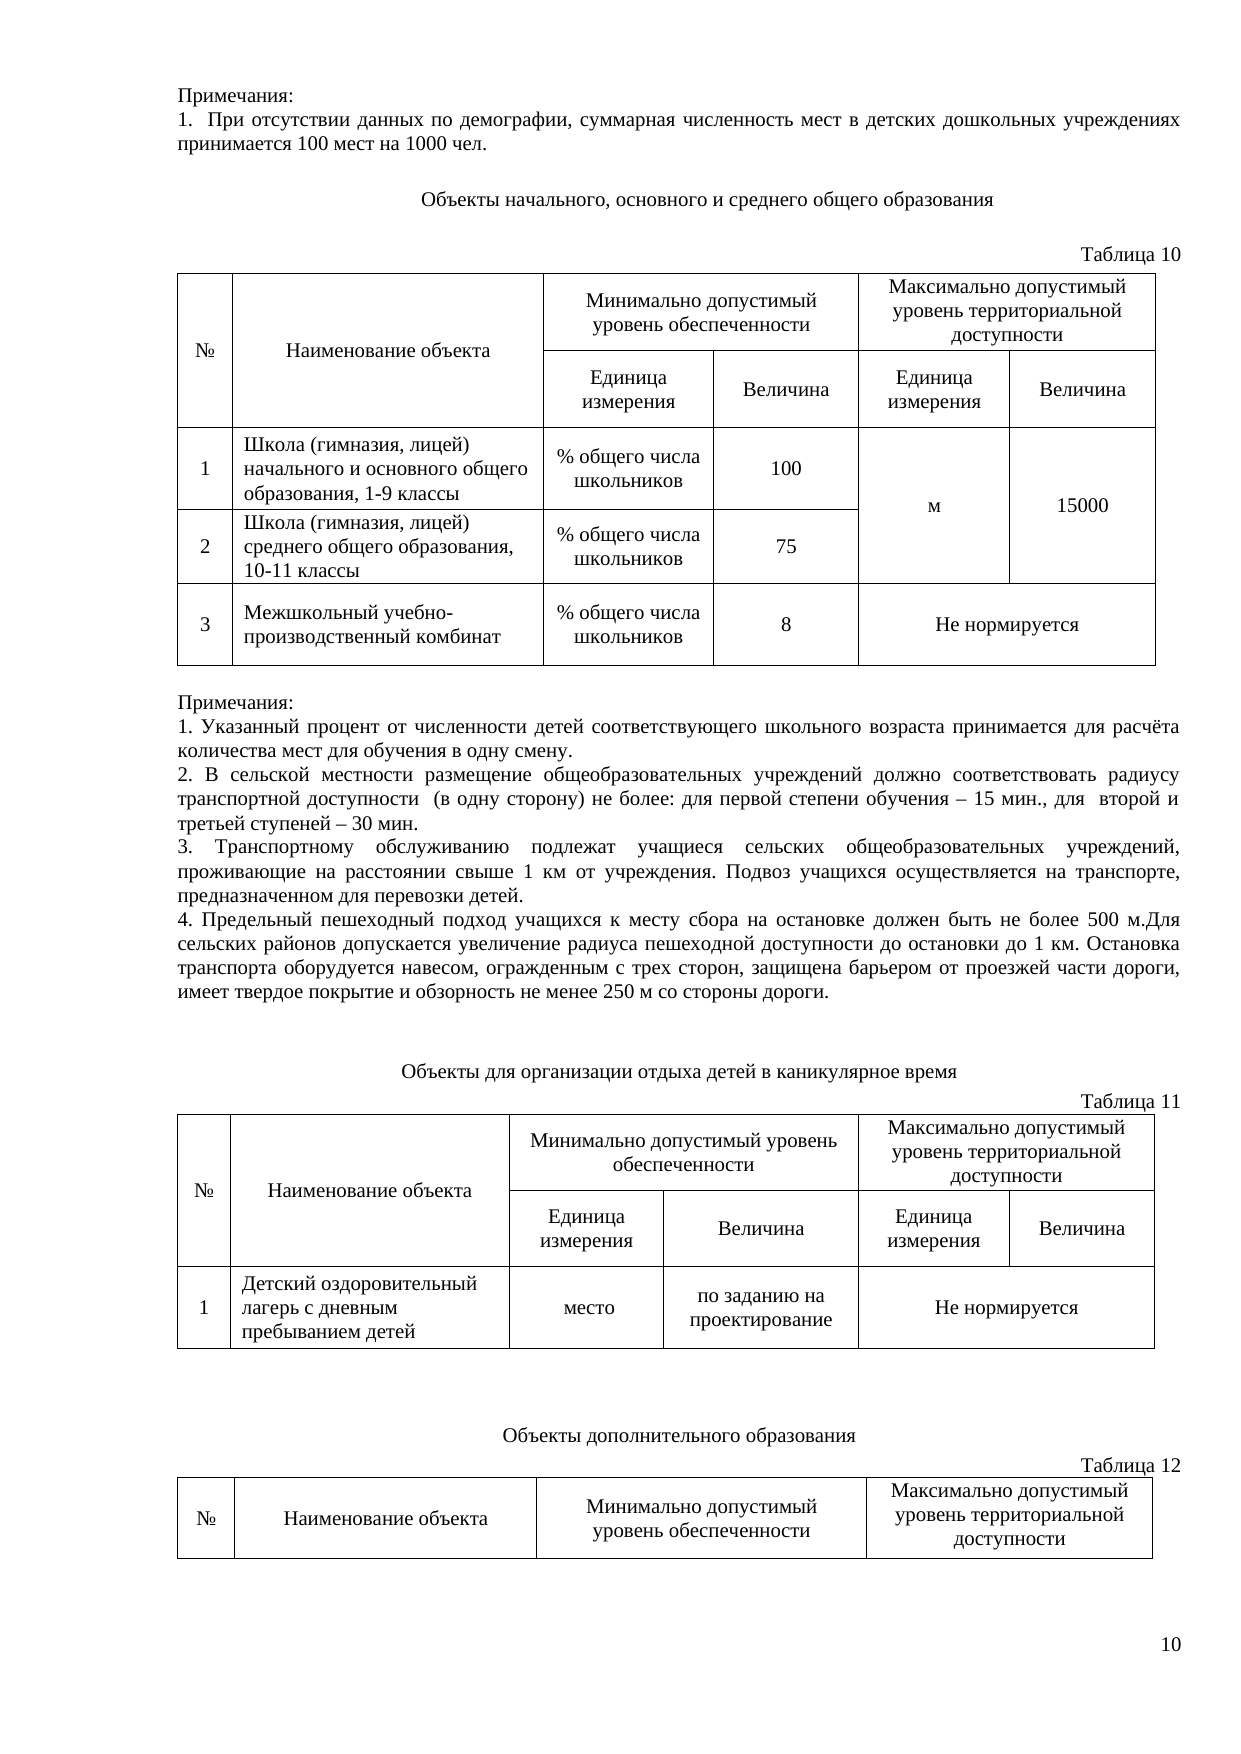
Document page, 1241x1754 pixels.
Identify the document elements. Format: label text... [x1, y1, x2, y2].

list Объекты дополнительного образования [177, 1423, 1181, 1447]
table_cell Единица измерения [859, 351, 1009, 427]
table_cell Детский оздоровительный лагерь с дневным пребыванием детей [231, 1267, 509, 1348]
table_header Максимально допустимый уровень территориальной доступности [859, 274, 1155, 350]
table_header Максимально допустимый уровень территориальной доступности [859, 1115, 1154, 1190]
table_header № [178, 1115, 230, 1266]
text 4. Предельный пешеходный подход учащихся к месту сбора на остановке должен быть не более 500 м.Для сельских районов допускается увеличение радиуса пешеходной доступности до остановки до 1 км. Остановка транспорта оборудуется навесом, огражденным с трех сторон, защищена барьером от проезжей части дороги, имеет твердое покрытие и обзорность не менее 250 м со стороны дороги. [177, 907, 1181, 1003]
table_cell 75 [714, 510, 858, 582]
table_cell Школа (гимназия, лицей) начального и основного общего образования, 1-9 классы [233, 428, 543, 509]
table_cell по заданию на проектирование [664, 1267, 858, 1348]
table_cell Единица измерения [859, 1191, 1009, 1266]
text Примечания: [177, 690, 1181, 714]
table_cell % общего числа школьников [544, 510, 713, 582]
text 2. В сельской местности размещение общеобразовательных учреждений должно соответствовать радиусу транспортной доступности (в одну сторону) не более: для первой степени обучения – 15 мин., для второй и третьей ступеней – 30 мин. [177, 762, 1181, 834]
table_header Наименование объекта [233, 274, 543, 427]
table_header № [178, 274, 232, 427]
text 3. Транспортному обслуживанию подлежат учащиеся сельских общеобразовательных учреждений, проживающие на расстоянии свыше 1 км от учреждения. Подвоз учащихся осуществляется на транспорте, предназначенном для перевозки детей. [177, 834, 1181, 907]
table_cell % общего числа школьников [544, 428, 713, 509]
table_header Максимально допустимый уровень территориальной доступности [867, 1478, 1152, 1558]
text Таблица 10 [177, 242, 1181, 266]
table_cell 100 [714, 428, 858, 509]
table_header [235, 1478, 536, 1558]
table_cell 2 [178, 510, 232, 582]
table_cell 1 [178, 1267, 230, 1348]
table_header Минимально допустимый уровень обеспеченности [544, 274, 858, 350]
table_cell Не нормируется [859, 1267, 1154, 1348]
table_header Минимально допустимый уровень обеспеченности [510, 1115, 858, 1190]
table_header Минимально допустимый уровень обеспеченности [537, 1478, 866, 1558]
table_cell Единица измерения [510, 1191, 663, 1266]
table_cell Не нормируется [859, 584, 1155, 665]
table_cell Величина [1010, 1191, 1154, 1266]
table_cell Межшкольный учебно-производственный комбинат [233, 584, 543, 665]
table_cell % общего числа школьников [544, 584, 713, 665]
table_cell Единица измерения [544, 351, 713, 427]
text 1. При отсутствии данных по демографии, суммарная численность мест в детских дошкольных учреждениях принимается 100 мест на 1000 чел. [177, 107, 1181, 155]
text Таблица 12 [177, 1453, 1181, 1477]
text Объекты начального, основного и среднего общего образования [177, 186, 1181, 211]
table_cell 15000 [1010, 428, 1155, 582]
table_cell Величина [714, 351, 858, 427]
list Объекты для организации отдыха детей в каникулярное время [177, 1059, 1181, 1083]
table_cell Величина [1010, 351, 1155, 427]
table_cell Школа (гимназия, лицей) среднего общего образования, 10-11 классы [233, 510, 543, 582]
table_header Наименование объекта [231, 1115, 509, 1266]
text 1. Указанный процент от численности детей соответствующего школьного возраста принимается для расчёта количества мест для обучения в одну смену. [177, 714, 1181, 762]
text Примечания: [177, 83, 1181, 107]
table_cell 8 [714, 584, 858, 665]
table_cell 1 [178, 428, 232, 509]
table_cell м [859, 428, 1009, 582]
table_header № [178, 1478, 234, 1558]
table_cell Величина [664, 1191, 858, 1266]
table_cell место [510, 1267, 663, 1348]
text Таблица 11 [177, 1089, 1181, 1113]
table_cell 3 [178, 584, 232, 665]
